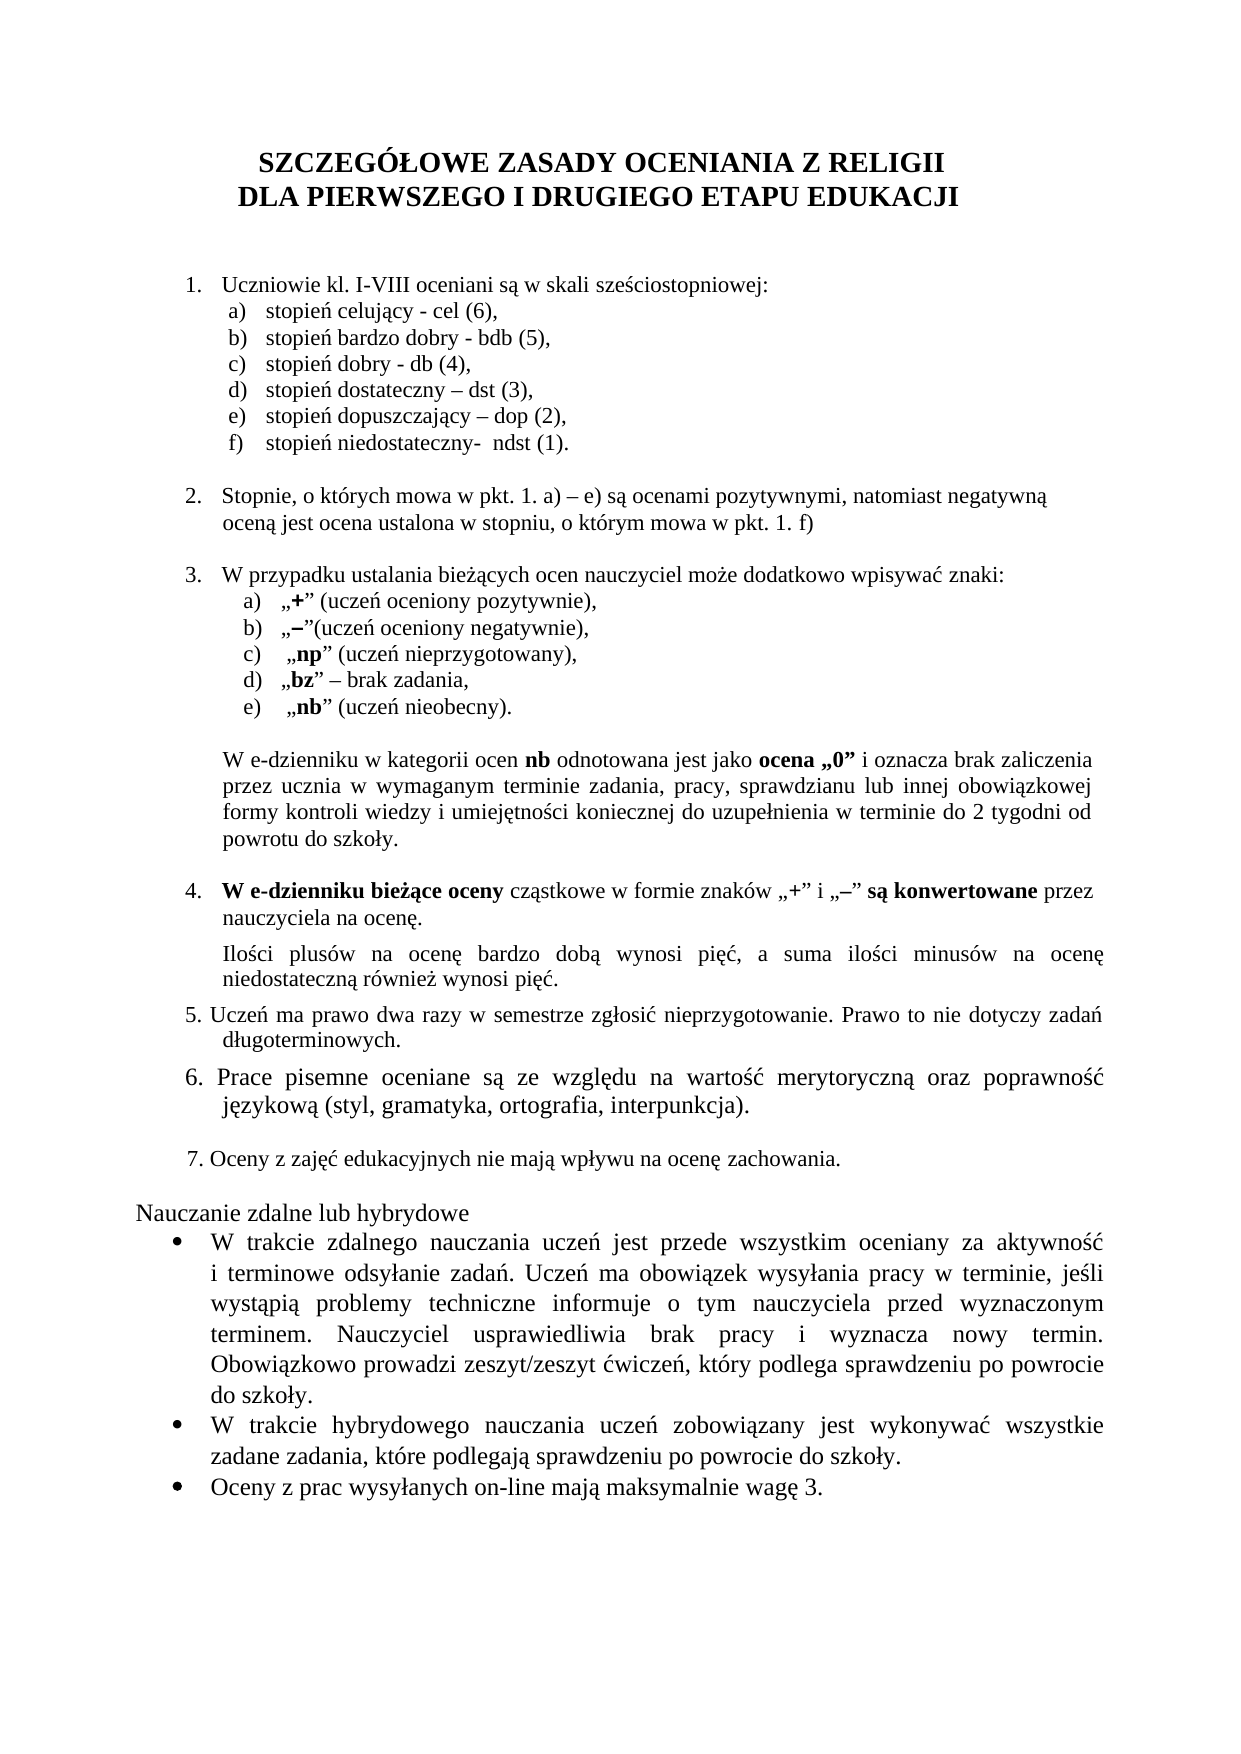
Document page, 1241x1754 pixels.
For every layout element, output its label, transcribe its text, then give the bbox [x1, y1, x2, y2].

text Nauczanie zdalne lub hybrydowe [135, 1198, 1105, 1226]
list „np” (uczeń nieprzygotowany), [243, 640, 1105, 667]
list W przypadku ustalania bieżących ocen nauczyciel może dodatkowo wpisywać znaki: [185, 561, 1105, 587]
text 5. Uczeń ma prawo dwa razy w semestrze zgłosić nieprzygotowanie. Prawo to nie dotyczy zadań długoterminowych. [185, 1002, 1105, 1053]
subtitle SZCZEGÓŁOWE ZASADY OCENIANIA Z RELIGII DLA PIERWSZEGO I DRUGIEGO ETAPU EDUKACJI [238, 145, 1004, 212]
list Oceny z prac wysyłanych on-line mają maksymalnie wagę 3. [173, 1471, 1105, 1501]
list Stopnie, o których mowa w pkt. 1. a) – e) są ocenami pozytywnymi, natomiast negatywną oceną jest ocena ustalona w stopniu, o którym mowa w pkt. 1. f) [185, 482, 1092, 535]
list W trakcie hybrydowego nauczania uczeń zobowiązany jest wykonywać wszystkie zadane zadania, które podlegają sprawdzeniu po powrocie do szkoły. [173, 1409, 1105, 1471]
list stopień dostateczny – dst (3), [228, 377, 1105, 403]
text W e-dzienniku w kategorii ocen nb odnotowana jest jako ocena „0” i oznacza brak zaliczenia przez ucznia w wymaganym terminie zadania, pracy, sprawdzianu lub innej obowiązkowej formy kontroli wiedzy i umiejętności koniecznej do uzupełnienia w terminie do 2 tygodni od powrotu do szkoły. [222, 746, 1093, 851]
list „–”(uczeń oceniony negatywnie), [243, 614, 1105, 640]
list stopień dopuszczający – dop (2), [228, 403, 1105, 429]
list W e-dzienniku bieżące oceny cząstkowe w formie znaków „+” i „–” są konwertowane przez nauczyciela na ocenę. [185, 877, 1093, 930]
list stopień celujący - cel (6), [228, 298, 1105, 324]
text 6. Prace pisemne oceniane są ze względu na wartość merytoryczną oraz poprawność językową (styl, gramatyka, ortografia, interpunkcja). [185, 1063, 1105, 1118]
list „bz” – brak zadania, [243, 667, 1105, 693]
list W trakcie zdalnego nauczania uczeń jest przede wszystkim oceniany za aktywność i terminowe odsyłanie zadań. Uczeń ma obowiązek wysyłania pracy w terminie, jeśli wystąpią problemy techniczne informuje o tym nauczyciela przed wyznaczonym terminem. Nauczyciel usprawiedliwia brak pracy i wyznacza nowy termin. Obowiązkowo prowadzi zeszyt/zeszyt ćwiczeń, który podlega sprawdzeniu po powrocie do szkoły. [173, 1226, 1105, 1409]
list stopień bardzo dobry - bdb (5), [228, 324, 1105, 350]
list stopień niedostateczny- ndst (1). [228, 429, 1105, 456]
list stopień dobry - db (4), [228, 350, 1105, 377]
text 7. Oceny z zajęć edukacyjnych nie mają wpływu na ocenę zachowania. [135, 1145, 1105, 1171]
list Uczniowie kl. I-VIII oceniani są w skali sześciostopniowej: [185, 271, 1105, 298]
text Ilości plusów na ocenę bardzo dobą wynosi pięć, a suma ilości minusów na ocenę niedostateczną również wynosi pięć. [222, 941, 1105, 991]
list „+” (uczeń oceniony pozytywnie), [243, 587, 1105, 614]
list „nb” (uczeń nieobecny). [243, 693, 1105, 719]
